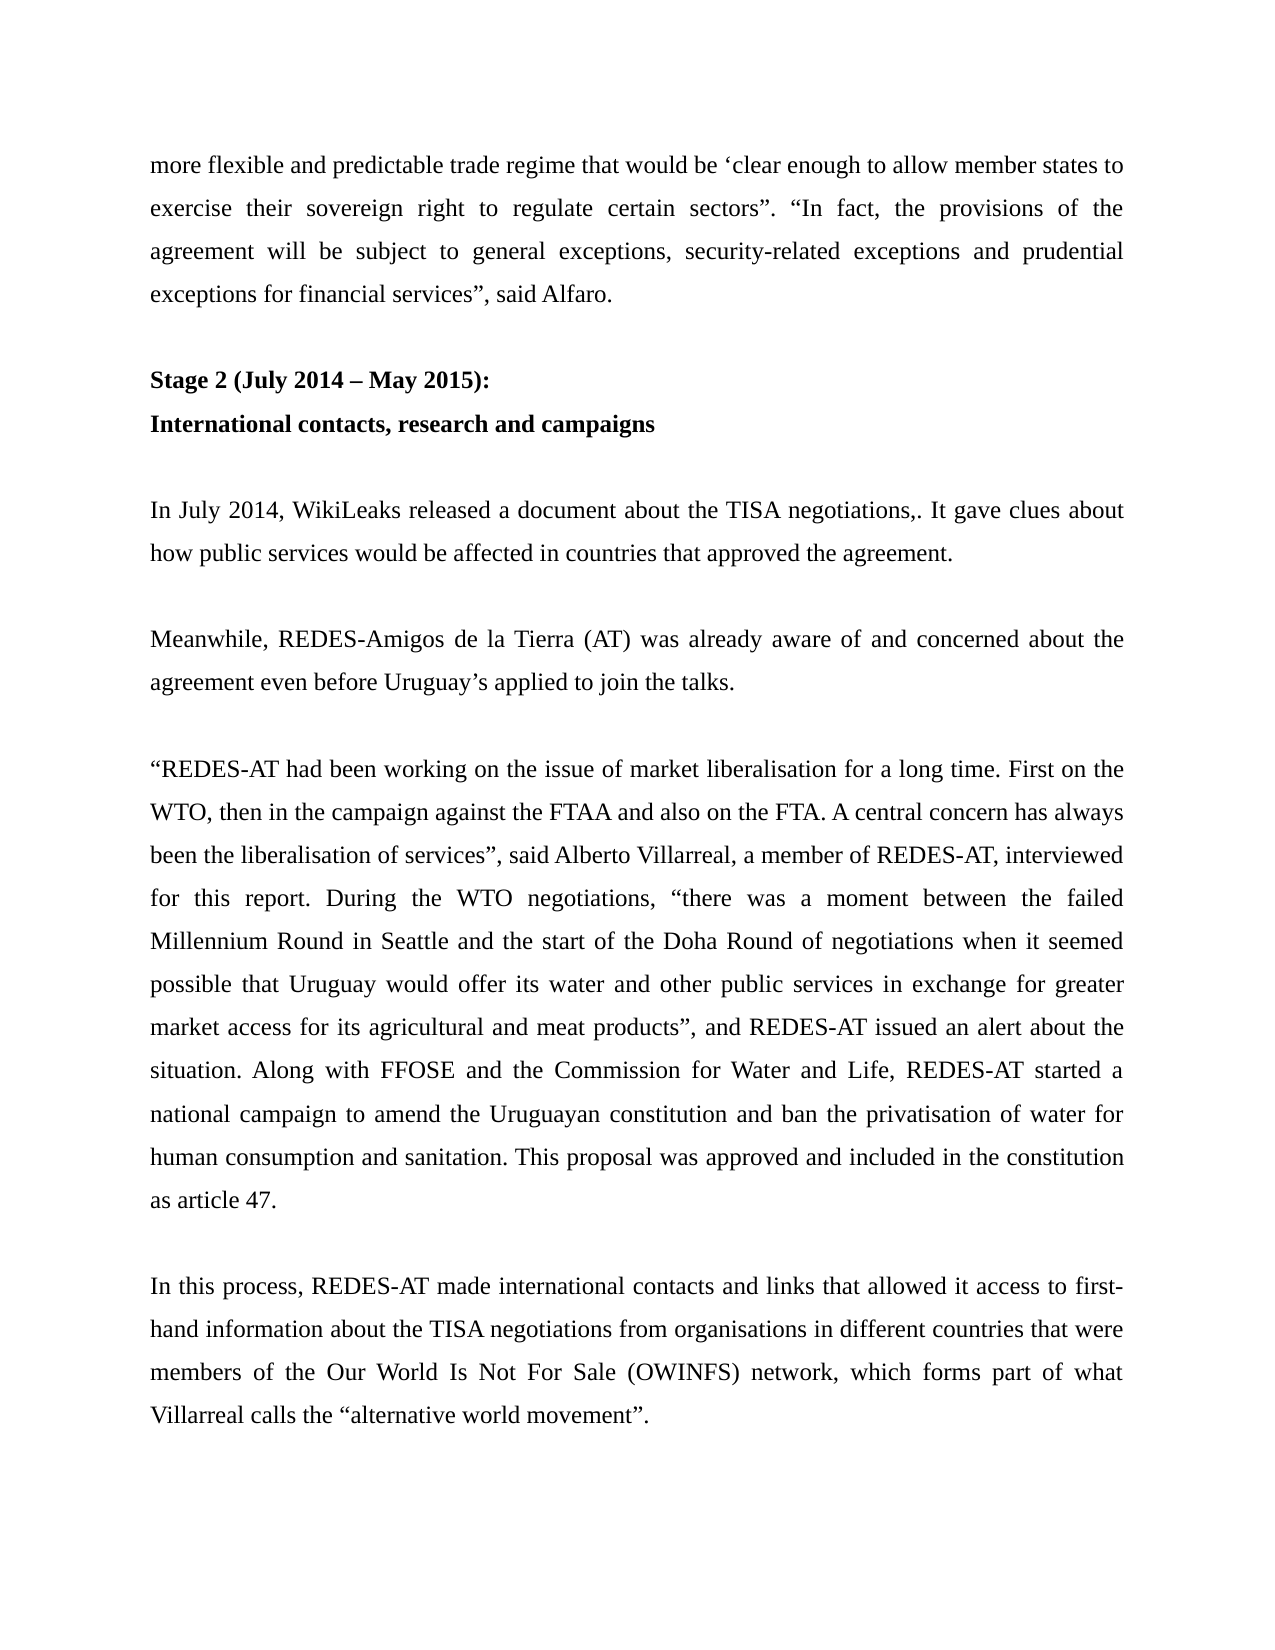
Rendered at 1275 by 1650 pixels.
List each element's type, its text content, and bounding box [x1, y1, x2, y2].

text Stage 2 (July 2014 – May 2015): [150, 366, 1125, 394]
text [150, 150, 1125, 308]
text In this process, REDES-AT made international contacts and links that allowed it access to first-hand information about the TISA negotiations from organisations in different countries that were members of the Our World Is Not For Sale (OWINFS) network, which forms part of what Villarreal calls the “alternative world movement”. [150, 1271, 1125, 1429]
text Meanwhile, REDES-Amigos de la Tierra (AT) was already aware of and concerned about the agreement even before Uruguay’s applied to join the talks. [150, 624, 1125, 696]
text “REDES-AT had been working on the issue of market liberalisation for a long time. First on the WTO, then in the campaign against the FTAA and also on the FTA. A central concern has always been the liberalisation of services”, said Alberto Villarreal, a member of REDES-AT, interviewed for this report. During the WTO negotiations, “there was a moment between the failed Millennium Round in Seattle and the start of the Doha Round of negotiations when it seemed possible that Uruguay would offer its water and other public services in exchange for greater market access for its agricultural and meat products”, and REDES-AT issued an alert about the situation. Along with FFOSE and the Commission for Water and Life, REDES-AT started a national campaign to amend the Uruguayan constitution and ban the privatisation of water for human consumption and sanitation. This proposal was approved and included in the constitution as article 47. [150, 754, 1125, 1214]
text International contacts, research and campaigns [150, 409, 1125, 437]
text In July 2014, WikiLeaks released a document about the TISA negotiations,. It gave clues about how public services would be affected in countries that approved the agreement. [150, 495, 1125, 567]
